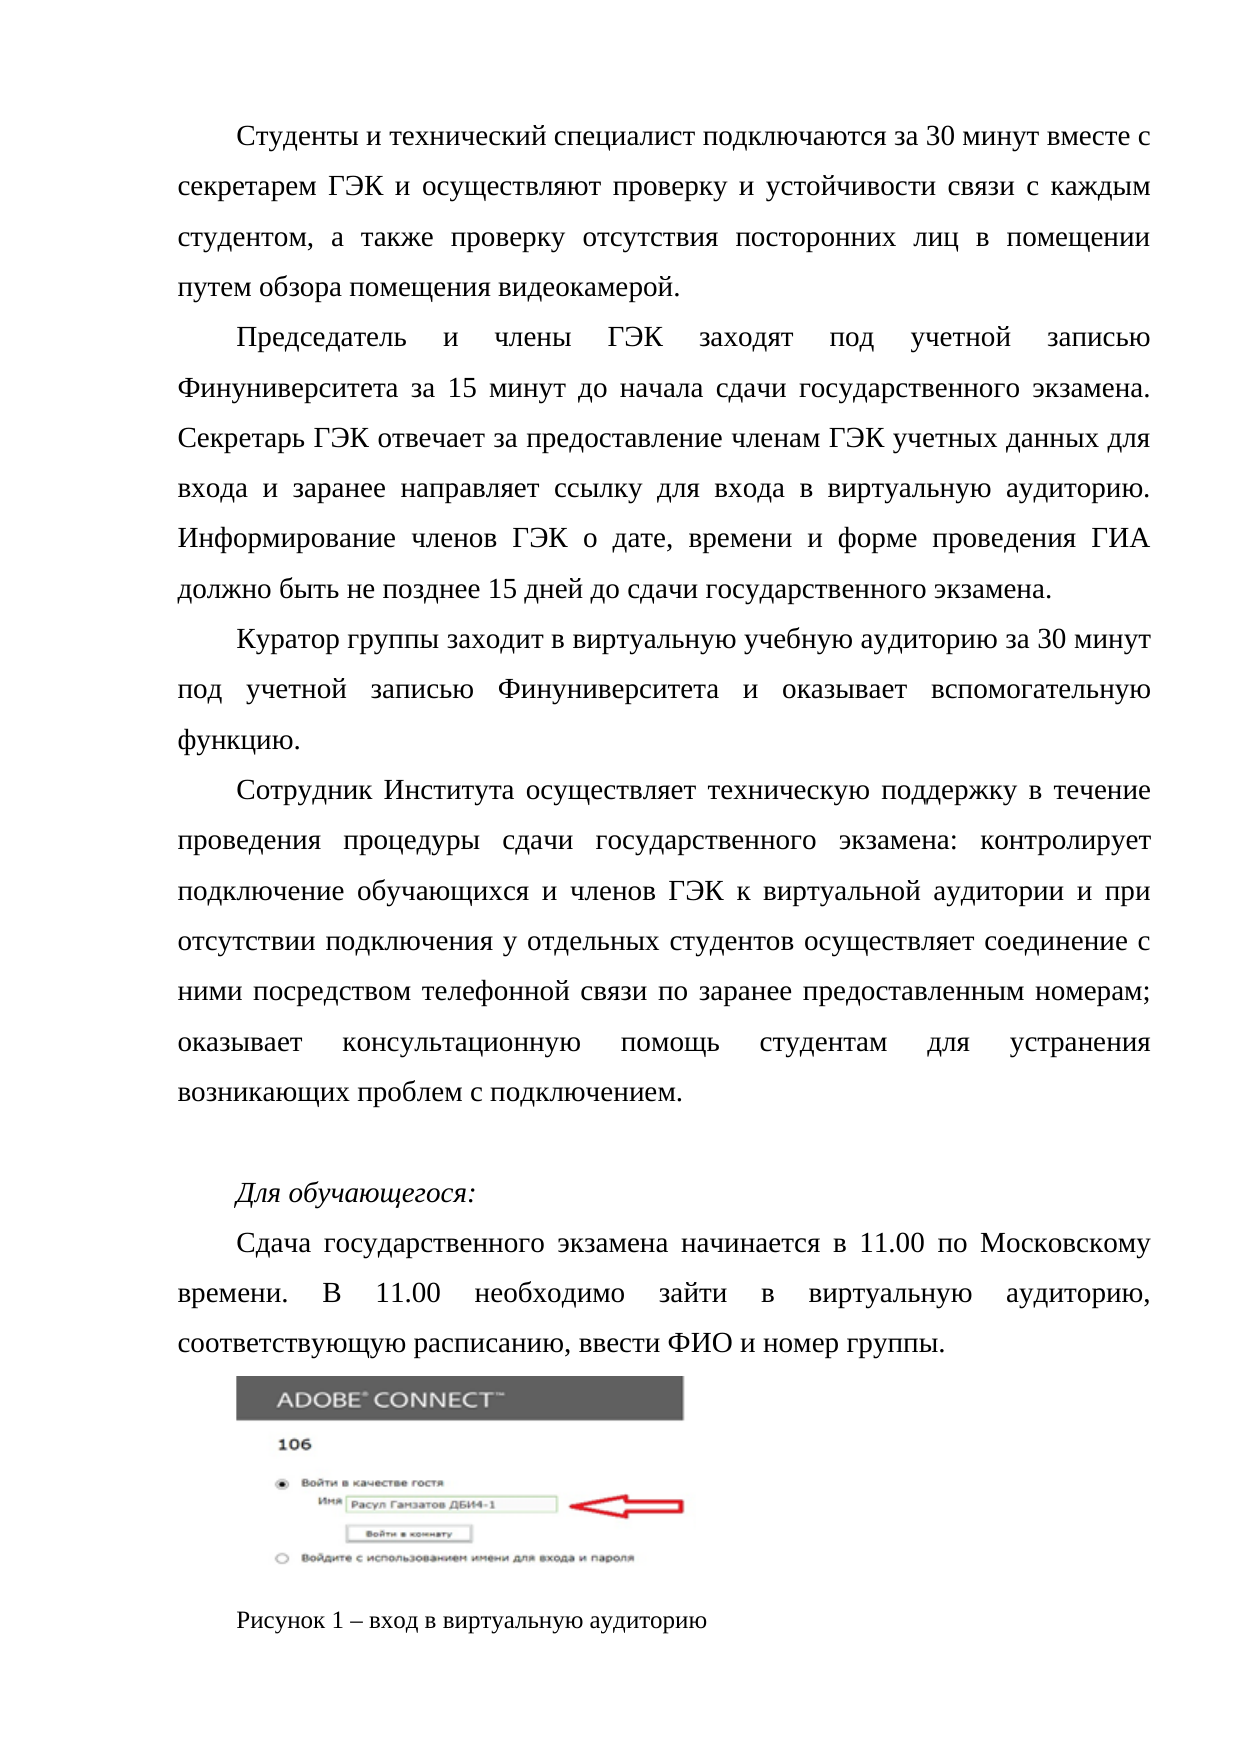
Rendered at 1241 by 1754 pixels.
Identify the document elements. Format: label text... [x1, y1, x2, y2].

text Куратор группы заходит в виртуальную учебную аудиторию за 30 минут под учетной записью Финуниверситета и оказывает вспомогательную функцию. [177, 621, 1152, 755]
text Сдача государственного экзамена начинается в 11.00 по Московскому времени. В 11.00 необходимо зайти в виртуальную аудиторию, соответствующую расписанию, ввести ФИО и номер группы. [177, 1225, 1152, 1359]
text Председатель и члены ГЭК заходят под учетной записью Финуниверситета за 15 минут до начала сдачи государственного экзамена. Секретарь ГЭК отвечает за предоставление членам ГЭК учетных данных для входа и заранее направляет ссылку для входа в виртуальную аудиторию. Информирование членов ГЭК о дате, времени и форме проведения ГИА должно быть не позднее 15 дней до сдачи государственного экзамена. [177, 319, 1152, 604]
text Сотрудник Института осуществляет техническую поддержку в течение проведения процедуры сдачи государственного экзамена: контролирует подключение обучающихся и членов ГЭК к виртуальной аудитории и при отсутствии подключения у отдельных студентов осуществляет соединение с ними посредством телефонной связи по заранее предоставленным номерам; оказывает консультационную помощь студентам для устранения возникающих проблем с подключением. [177, 772, 1152, 1108]
picture [236, 1376, 697, 1591]
text Для обучающегося: [177, 1175, 1152, 1208]
text Рисунок 1 – вход в виртуальную аудиторию [177, 1605, 1152, 1634]
text Студенты и технический специалист подключаются за 30 минут вместе с секретарем ГЭК и осуществляют проверку и устойчивости связи с каждым студентом, а также проверку отсутствия посторонних лиц в помещении путем обзора помещения видеокамерой. [177, 118, 1152, 303]
